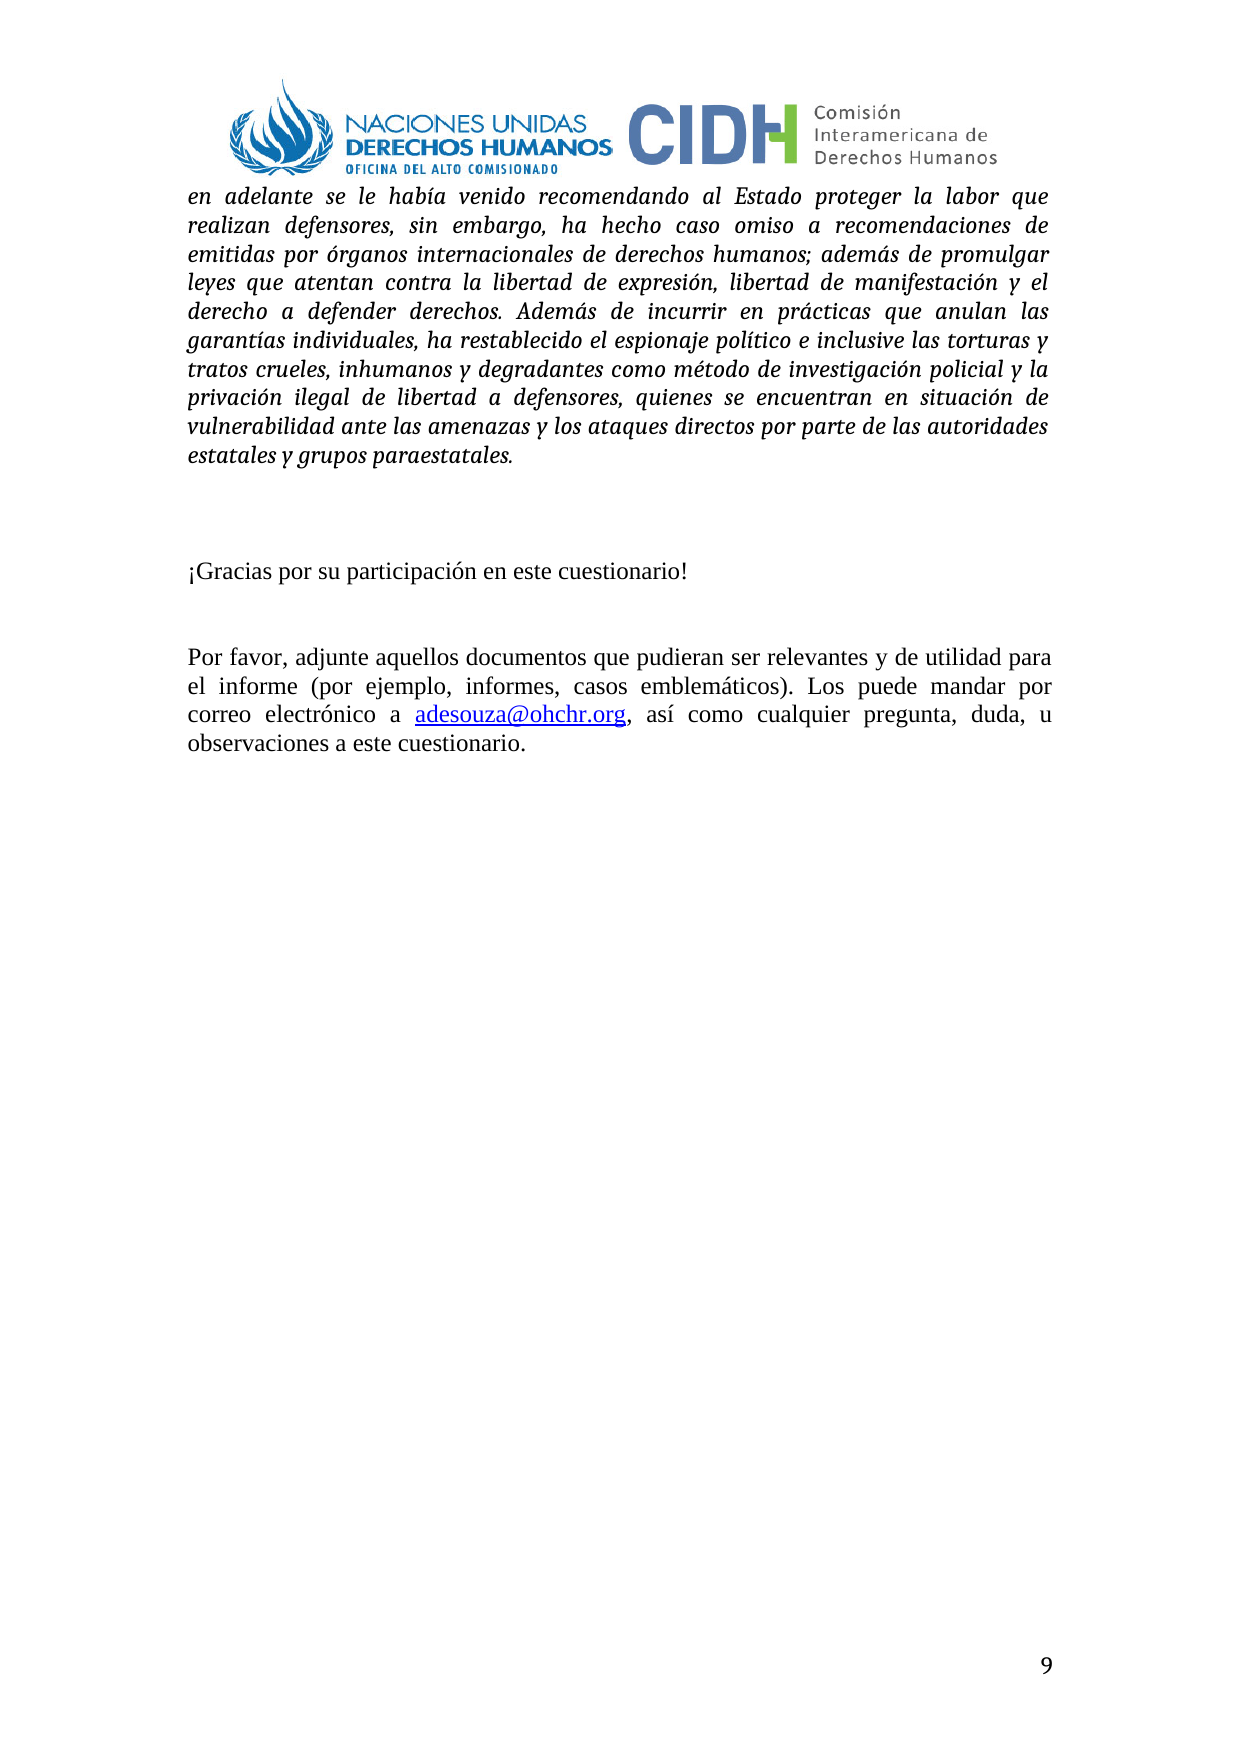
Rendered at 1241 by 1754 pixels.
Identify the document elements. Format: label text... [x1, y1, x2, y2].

text ¡Gracias por su participación en este cuestionario! [187, 556, 1053, 584]
picture [226, 73, 1014, 182]
text Por favor, adjunte aquellos documentos que pudieran ser relevantes y de utilidad para el informe (por ejemplo, informes, casos emblemáticos). Los puede mandar por correo electrónico a adesouza@ohchr.org, así como cualquier pregunta, duda, u observaciones a este cuestionario. [187, 642, 1053, 757]
